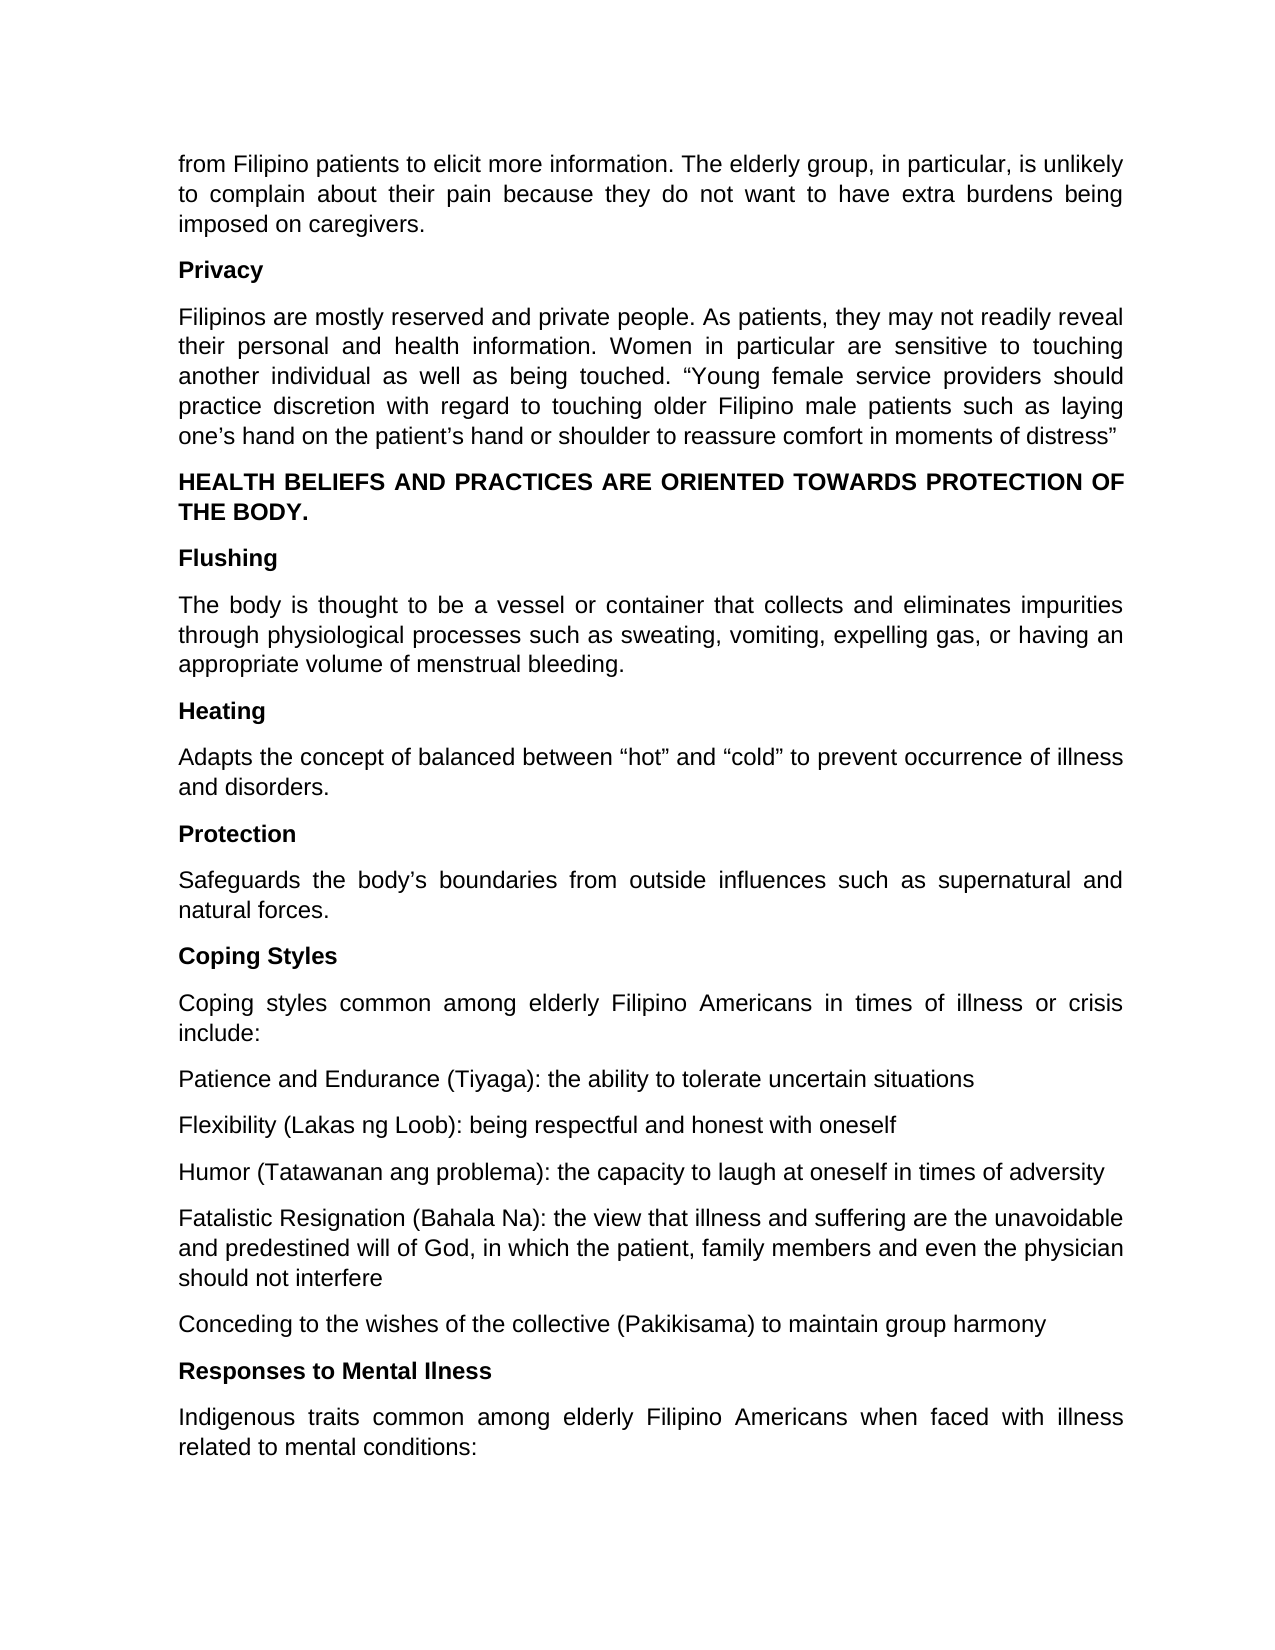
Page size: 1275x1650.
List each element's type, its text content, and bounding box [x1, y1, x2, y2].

text Fatalistic Resignation (Bahala Na): the view that illness and suffering are the unavoidable and predestined will of God, in which the patient, family members and even the physician should not interfere [178, 1204, 1125, 1292]
text Heating [178, 697, 1125, 724]
text Responses to Mental Ilness [178, 1357, 1125, 1384]
text HEALTH BELIEFS AND PRACTICES ARE ORIENTED TOWARDS PROTECTION OF THE BODY. [178, 468, 1125, 526]
text Adapts the concept of balanced between “hot” and “cold” to prevent occurrence of illness and disorders. [178, 743, 1125, 801]
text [178, 150, 1125, 237]
text Flexibility (Lakas ng Loob): being respectful and honest with oneself [178, 1111, 1125, 1139]
text Safeguards the body’s boundaries from outside influences such as supernatural and natural forces. [178, 866, 1125, 923]
text Humor (Tatawanan ang problema): the capacity to laugh at oneself in times of adversity [178, 1158, 1125, 1186]
text Coping styles common among elderly Filipino Americans in times of illness or crisis include: [178, 989, 1125, 1046]
text Coping Styles [178, 942, 1125, 970]
text Privacy [178, 256, 1125, 284]
text Conceding to the wishes of the collective (Pakikisama) to maintain group harmony [178, 1310, 1125, 1338]
text Filipinos are mostly reserved and private people. As patients, they may not readily reveal their personal and health information. Women in particular are sensitive to touching another individual as well as being touched. “Young female service providers should practice discretion with regard to touching older Filipino male patients such as laying one’s hand on the patient’s hand or shoulder to reassure comfort in moments of distress” [178, 302, 1125, 449]
text Indigenous traits common among elderly Filipino Americans when faced with illness related to mental conditions: [178, 1403, 1125, 1461]
text Patience and Endurance (Tiyaga): the ability to tolerate uncertain situations [178, 1065, 1125, 1093]
text Protection [178, 819, 1125, 847]
text The body is thought to be a vessel or container that collects and eliminates impurities through physiological processes such as sweating, vomiting, expelling gas, or having an appropriate volume of menstrual bleeding. [178, 591, 1125, 678]
text Flushing [178, 544, 1125, 572]
